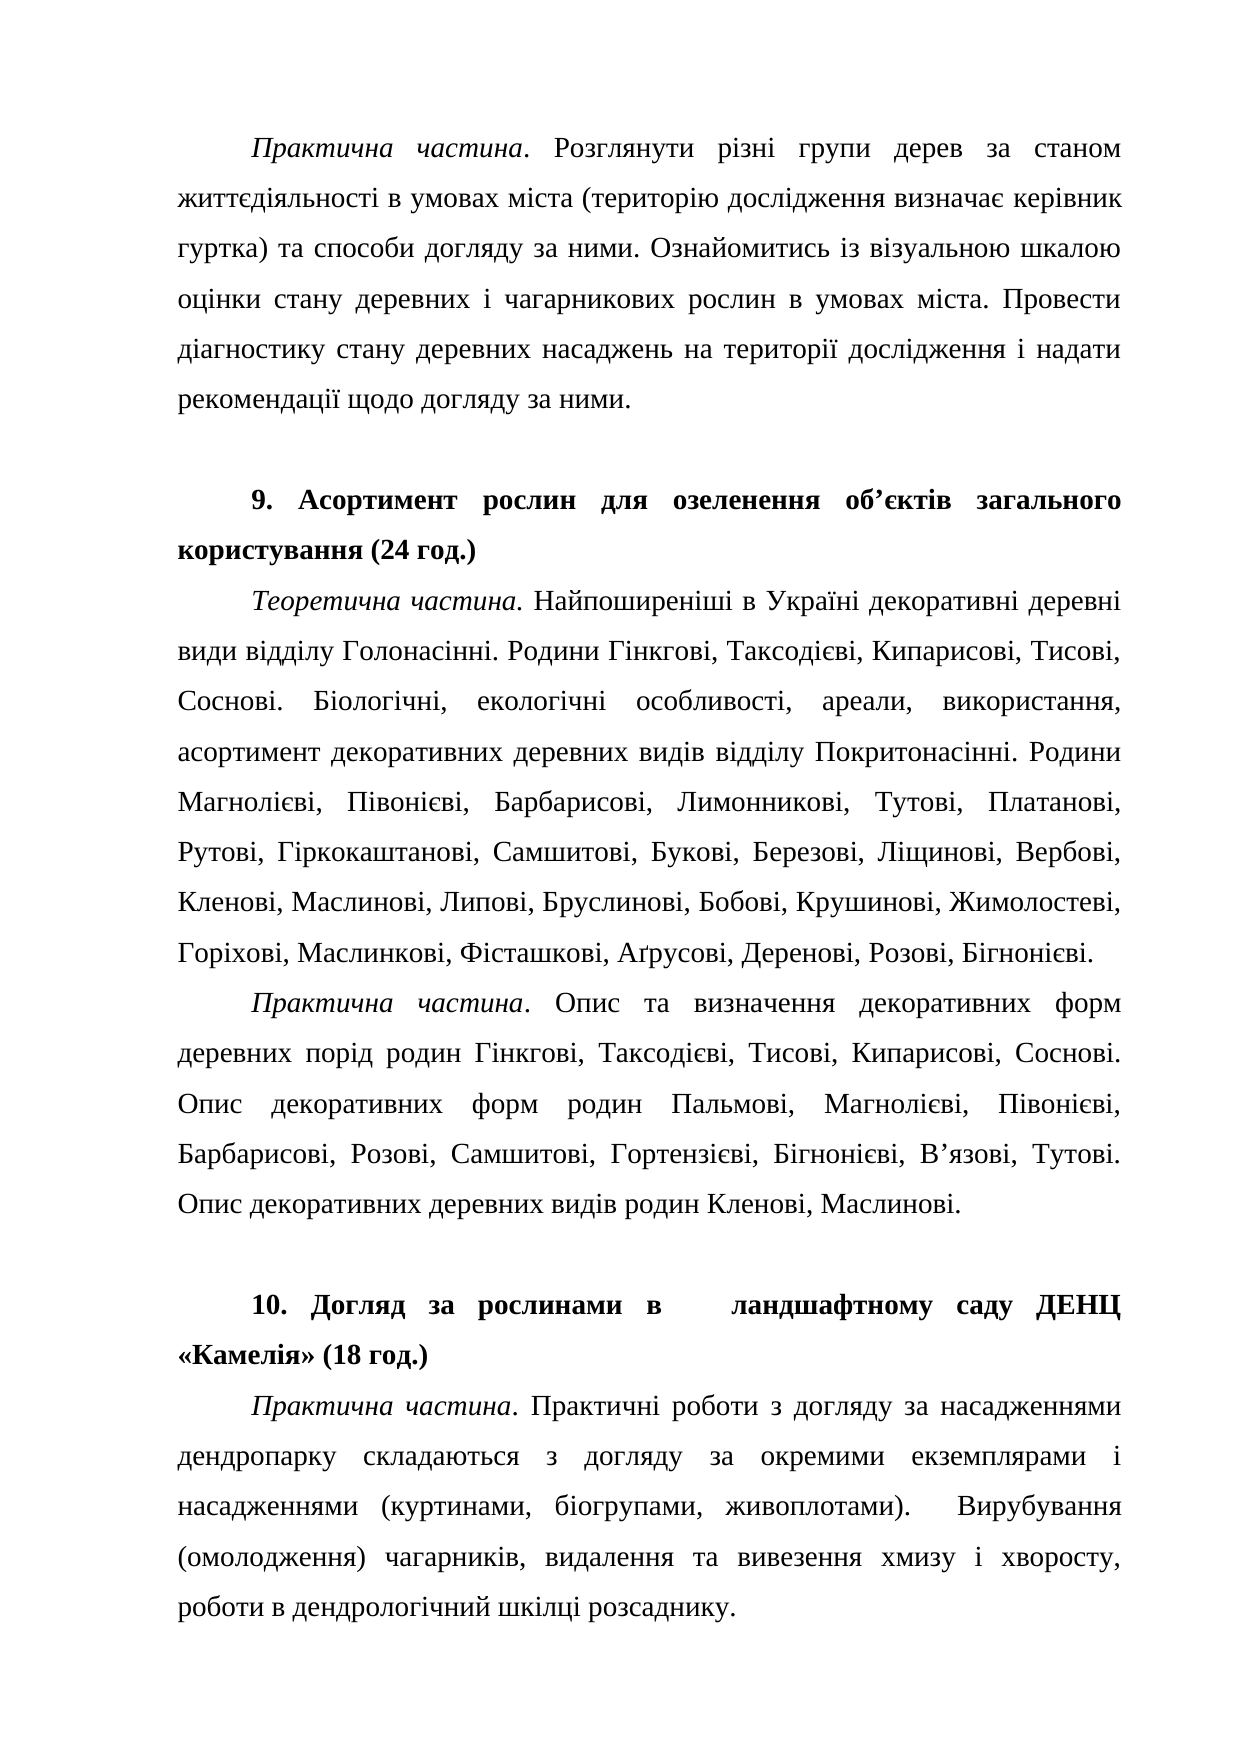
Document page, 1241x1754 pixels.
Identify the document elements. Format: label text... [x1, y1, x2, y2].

text 10. Догляд за рослинами в ландшафтному саду ДЕНЦ «Камелія» (18 год.) [177, 1287, 1122, 1371]
text 9. Асортимент рослин для озеленення об’єктів загального користування (24 год.) [177, 482, 1122, 566]
text Теоретична частина. Найпоширеніші в Україні декоративні деревні види відділу Голонасінні. Родини Гінкгові, Таксодієві, Кипарисові, Тисові, Соснові. Біологічні, екологічні особливості, ареали, використання, асортимент декоративних деревних видів відділу Покритонасінні. Родини Магнолієві, Півонієві, Барбарисові, Лимонникові, Тутові, Платанові, Рутові, Гіркокаштанові, Самшитові, Букові, Березові, Ліщинові, Вербові, Кленові, Маслинові, Липові, Бруслинові, Бобові, Крушинові, Жимолостеві, Горіхові, Маслинкові, Фісташкові, Аґрусові, Деренові, Розові, Бігнонієві. [177, 583, 1122, 968]
text Практична частина. Опис та визначення декоративних форм деревних порід родин Гінкгові, Таксодієві, Тисові, Кипарисові, Соснові. Опис декоративних форм родин Пальмові, Магнолієві, Півонієві, Барбарисові, Розові, Самшитові, Гортензієві, Бігнонієві, В’язові, Тутові. Опис декоративних деревних видів родин Кленові, Маслинові. [177, 985, 1122, 1220]
text Практична частина. Розглянути різні групи дерев за станом життєдіяльності в умовах міста (територію дослідження визначає керівник гуртка) та способи догляду за ними. Ознайомитись із візуальною шкалою оцінки стану деревних і чагарникових рослин в умовах міста. Провести діагностику стану деревних насаджень на території дослідження і надати рекомендації щодо догляду за ними. [177, 130, 1122, 415]
text Практична частина. Практичні роботи з догляду за насадженнями дендропарку складаються з догляду за окремими екземплярами і насадженнями (куртинами, біогрупами, живоплотами). Вирубування (омолодження) чагарників, видалення та вивезення хмизу і хворосту, роботи в дендрологічний шкілці розсаднику. [177, 1388, 1122, 1622]
